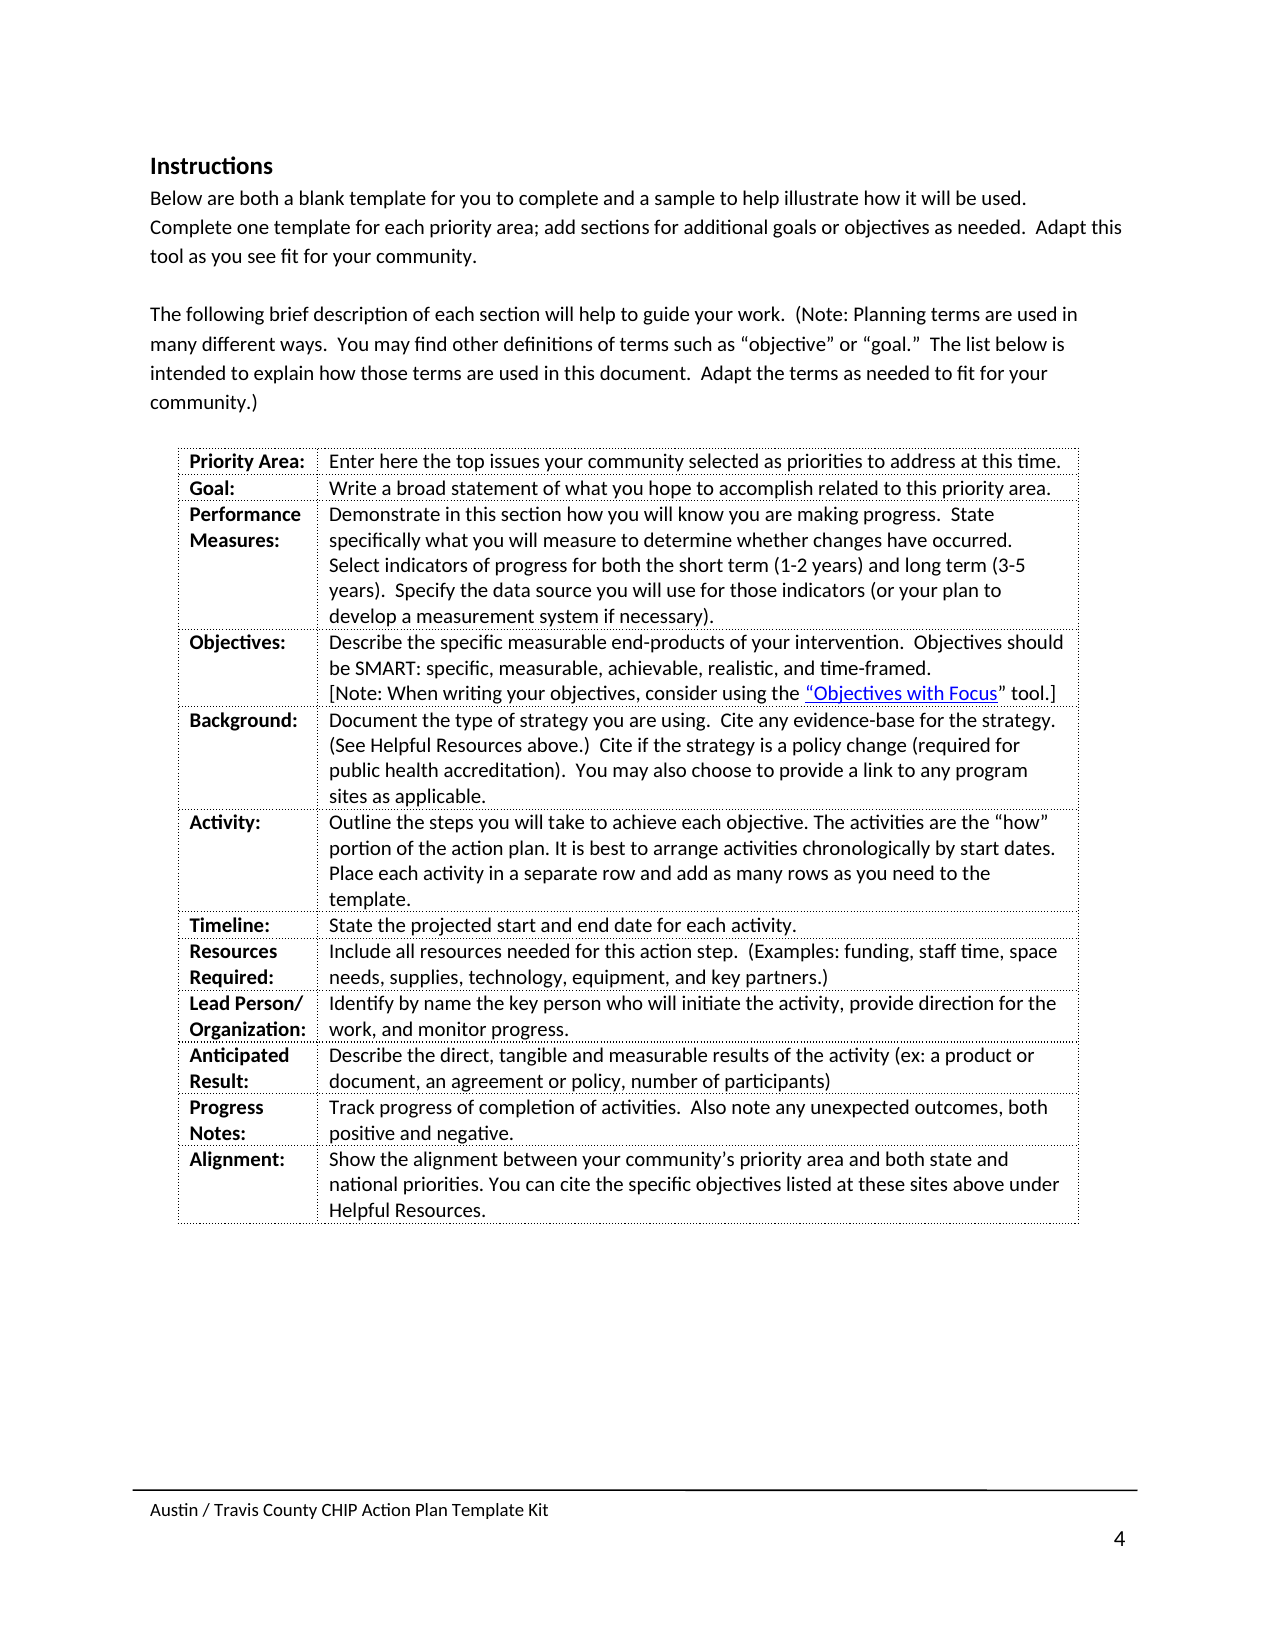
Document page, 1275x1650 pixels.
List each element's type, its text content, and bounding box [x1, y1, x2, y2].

table_cell Outline the steps you will take to achieve each objective. The activities are the “how” portion of the action plan. It is best to arrange activities chronologically by start dates. Place each activity in a separate row and add as many rows as you need to the template. [318, 809, 1078, 911]
text Complete one template for each priority area; add sections for additional goals or objectives as needed. Adapt this tool as you see fit for your community. [150, 214, 1125, 269]
table_cell Lead Person/ Organization: [178, 990, 318, 1041]
table_cell Timeline: [178, 911, 318, 938]
table_cell Track progress of completion of activities. Also note any unexpected outcomes, both positive and negative. [318, 1093, 1078, 1145]
table_cell Objectives: [178, 629, 318, 706]
table_cell Anticipated Result: [178, 1041, 318, 1093]
table_header Priority Area: [178, 448, 318, 474]
text Below are both a blank template for you to complete and a sample to help illustrate how it will be used. [150, 185, 1125, 210]
table_header Enter here the top issues your community selected as priorities to address at this time. [318, 448, 1078, 474]
table_cell Performance Measures: [178, 500, 318, 628]
table_cell Show the alignment between your community’s priority area and both state and national priorities. You can cite the specific objectives listed at these sites above under Helpful Resources. [318, 1145, 1078, 1222]
table_cell Goal: [178, 474, 318, 500]
table_cell Write a broad statement of what you hope to accomplish related to this priority area. [318, 474, 1078, 500]
table_cell Describe the specific measurable end-products of your intervention. Objectives should be SMART: specific, measurable, achievable, realistic, and time-framed. [Note: When writing your objectives, consider using the “Objectives with Focus” tool.] [318, 629, 1078, 706]
table_cell Document the type of strategy you are using. Cite any evidence-base for the strategy. (See Helpful Resources above.) Cite if the strategy is a policy change (required for public health accreditation). You may also choose to provide a link to any program sites as applicable. [318, 706, 1078, 808]
table_cell State the projected start and end date for each activity. [318, 911, 1078, 938]
table_cell Include all resources needed for this action step. (Examples: funding, staff time, space needs, supplies, technology, equipment, and key partners.) [318, 938, 1078, 989]
table_cell Describe the direct, tangible and measurable results of the activity (ex: a product or document, an agreement or policy, number of participants) [318, 1041, 1078, 1093]
table_cell Background: [178, 706, 318, 808]
table_cell Activity: [178, 809, 318, 911]
text The following brief description of each section will help to guide your work. (Note: Planning terms are used in many different ways. You may find other definitions of terms such as “objective” or “goal.” The list below is intended to explain how those terms are used in this document. Adapt the terms as needed to fit for your community.) [150, 302, 1125, 414]
table_cell Demonstrate in this section how you will know you are making progress. State specifically what you will measure to determine whether changes have occurred. Select indicators of progress for both the short term (1-2 years) and long term (3-5 years). Specify the data source you will use for those indicators (or your plan to develop a measurement system if necessary). [318, 500, 1078, 628]
table_cell Identify by name the key person who will initiate the activity, provide direction for the work, and monitor progress. [318, 990, 1078, 1041]
text Instructions [150, 150, 1125, 181]
table_cell Progress Notes: [178, 1093, 318, 1145]
table_cell Resources Required: [178, 938, 318, 989]
table_cell Alignment: [178, 1145, 318, 1222]
